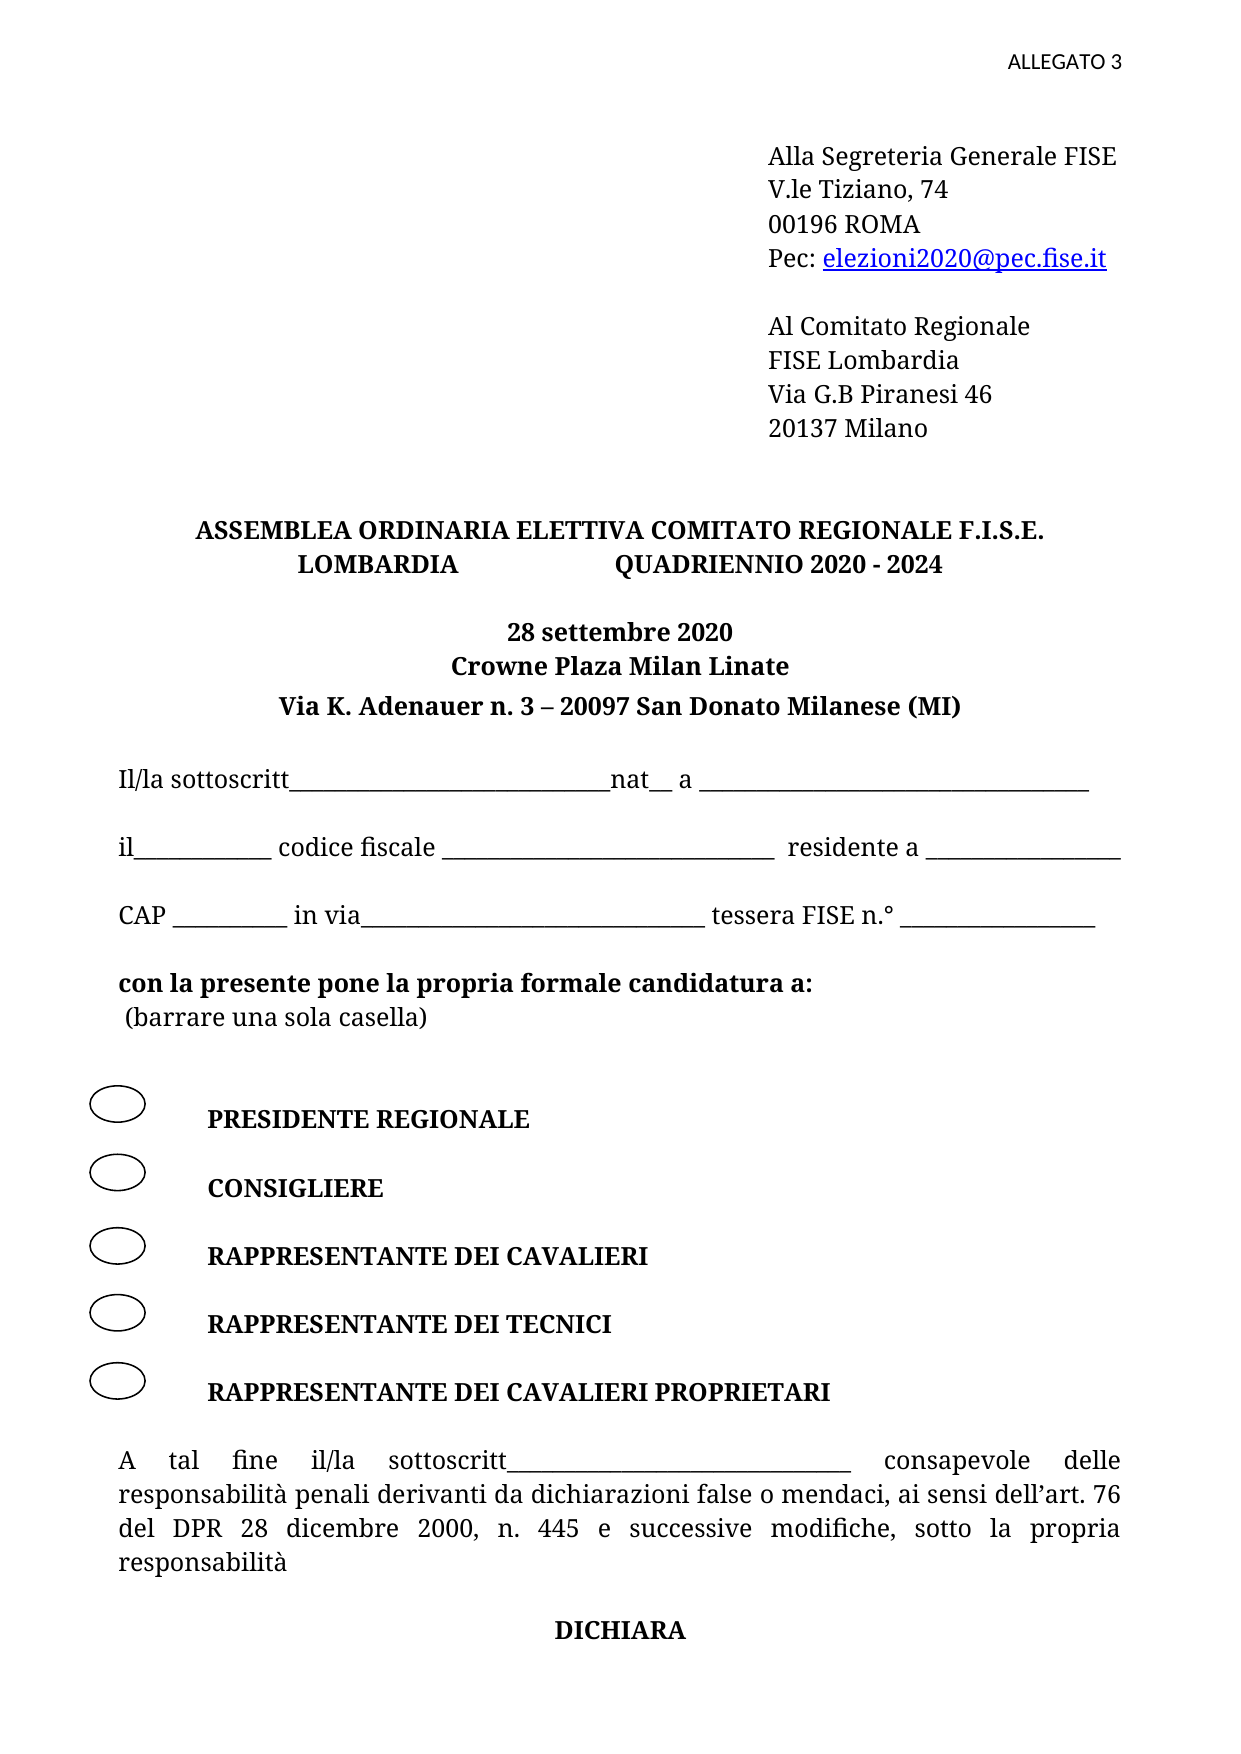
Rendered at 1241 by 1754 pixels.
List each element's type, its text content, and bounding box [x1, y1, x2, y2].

text Crowne Plaza Milan Linate [118, 649, 1122, 683]
text DICHIARA [118, 1613, 1122, 1647]
text PRESIDENTE REGIONALE [207, 1102, 1122, 1136]
text V.le Tiziano, 74 [768, 172, 1122, 206]
text CONSIGLIERE [207, 1170, 1122, 1204]
text il____________ codice fiscale _____________________________ residente a _________________ [118, 829, 1122, 864]
text 20137 Milano [768, 411, 1122, 445]
text FISE Lombardia [768, 342, 1122, 377]
text A tal fine il/la sottoscritt______________________________ consapevole delle responsabilità penali derivanti da dichiarazioni false o mendaci, ai sensi dell’art. 76 del DPR 28 dicembre 2000, n. 445 e successive modifiche, sotto la propria responsabilità [118, 1443, 1122, 1579]
text 00196 ROMA [768, 206, 1122, 240]
text Pec: elezioni2020@pec.fise.it [768, 240, 1122, 274]
text Via K. Adenauer n. 3 – 20097 San Donato Milanese (MI) [118, 688, 1122, 722]
text Via G.B Piranesi 46 [768, 377, 1122, 411]
text ASSEMBLEA ORDINARIA ELETTIVA COMITATO REGIONALE F.I.S.E. LOMBARDIA QUADRIENNIO 2020 - 2024 [118, 513, 1122, 581]
text RAPPRESENTANTE DEI TECNICI [207, 1306, 1122, 1341]
text Alla Segreteria Generale FISE [768, 138, 1122, 172]
text con la presente pone la propria formale candidatura a: [118, 966, 1122, 1000]
text RAPPRESENTANTE DEI CAVALIERI PROPRIETARI [207, 1374, 1122, 1409]
text Al Comitato Regionale [768, 308, 1122, 342]
text RAPPRESENTANTE DEI CAVALIERI [207, 1238, 1122, 1272]
text 28 settembre 2020 [118, 615, 1122, 649]
text (barrare una sola casella) [118, 1000, 1122, 1034]
text Il/la sottoscritt____________________________nat__ a __________________________________ [118, 761, 1122, 796]
text CAP __________ in via______________________________ tessera FISE n.° _________________ [118, 898, 1122, 932]
